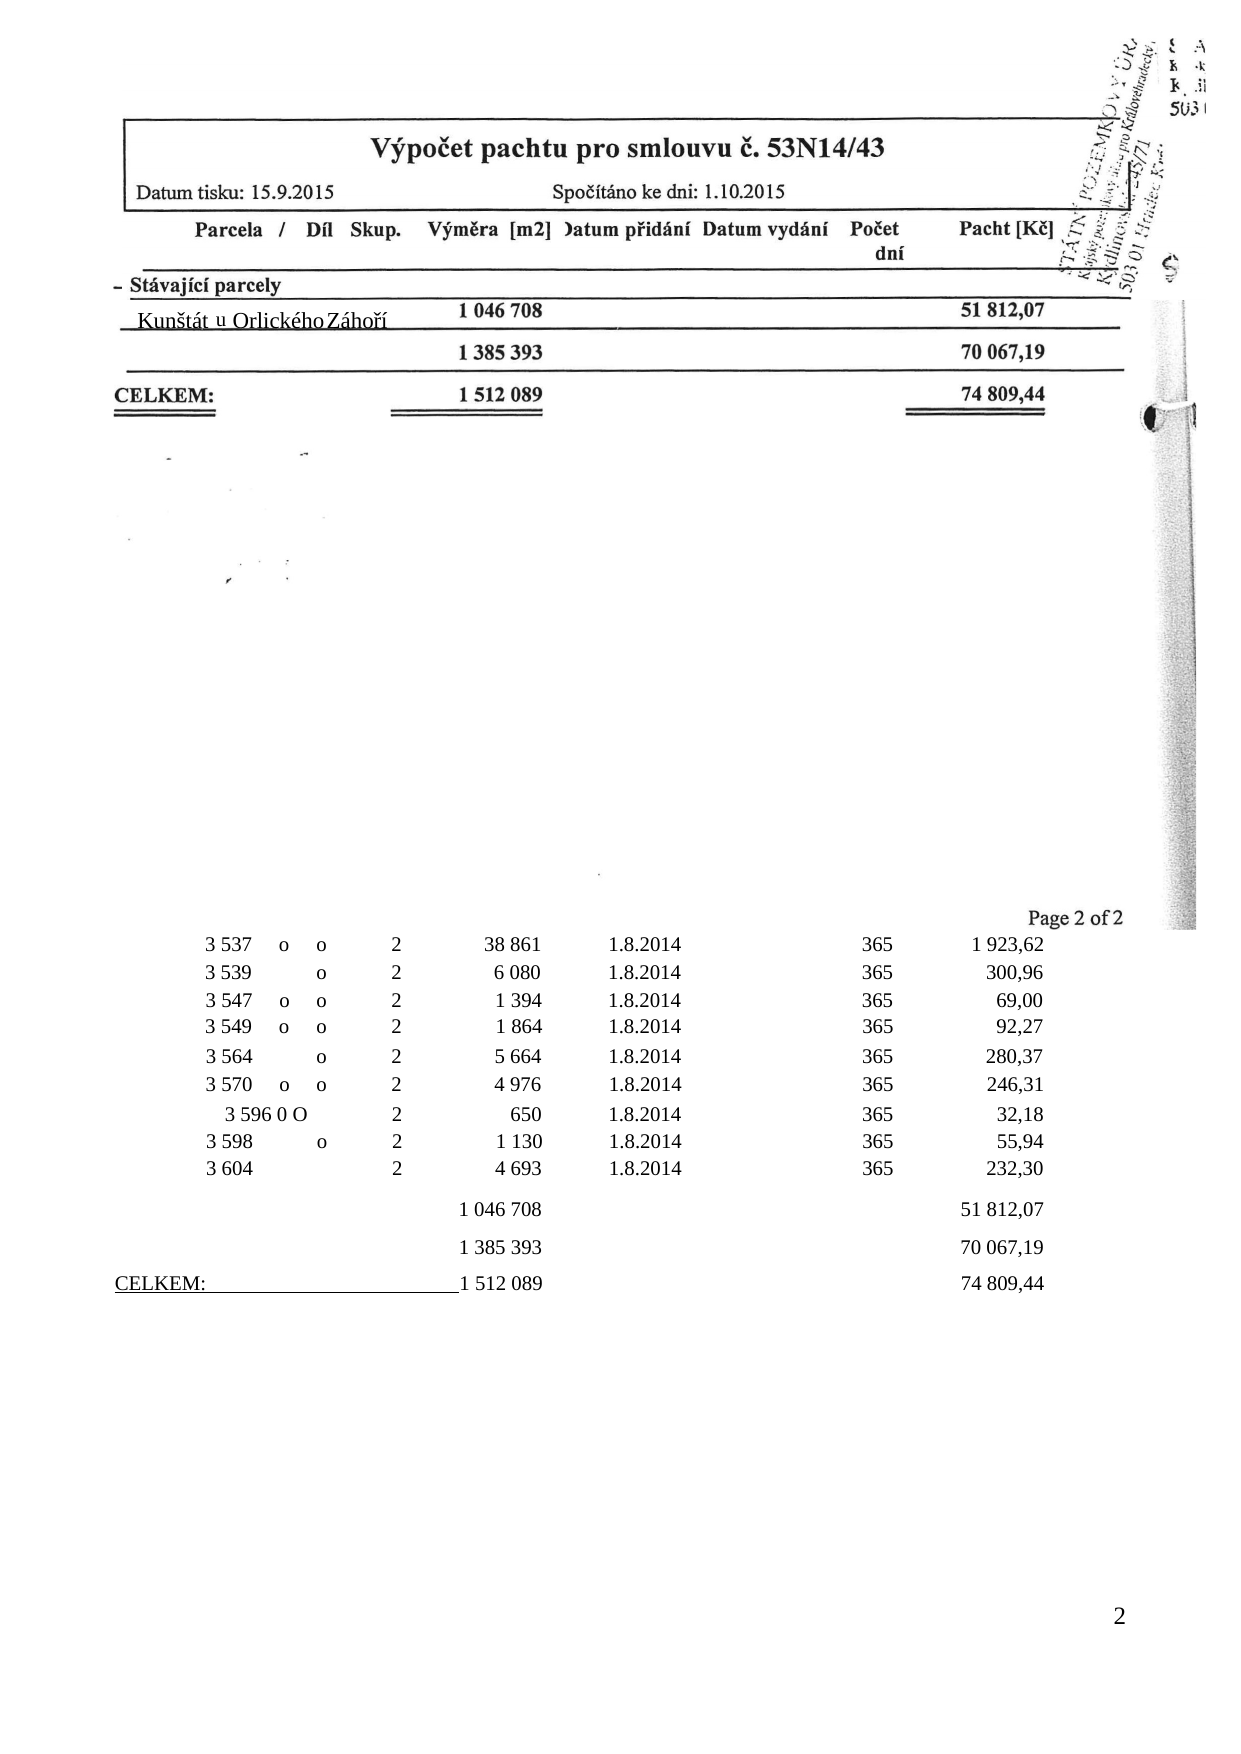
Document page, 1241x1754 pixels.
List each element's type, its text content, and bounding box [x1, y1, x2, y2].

text 3 547 o o 2 1 394 1.8.2014 365 69,00 [114, 987, 1046, 1012]
text 3 539 o 2 6 080 1.8.2014 365 300,96 [114, 960, 1046, 984]
text 3 549 o o 2 1 864 1.8.2014 365 92,27 [114, 1014, 1046, 1038]
text 3 537 o o 2 38 861 1.8.2014 365 1 923,62 [114, 930, 1046, 956]
text 3 604 2 4 693 1.8.2014 365 232,30 [114, 1156, 1046, 1180]
text 1 385 393 70 067,19 [114, 1235, 1046, 1259]
text CELKEM: 1 512 089 74 809,44 [114, 1271, 1046, 1295]
text 3 596 0 O 2 650 1.8.2014 365 32,18 [114, 1102, 1046, 1126]
text 3 598 o 2 1 130 1.8.2014 365 55,94 [114, 1129, 1046, 1153]
text 3 570 o o 2 4 976 1.8.2014 365 246,31 [114, 1071, 1046, 1096]
text 3 564 o 2 5 664 1.8.2014 365 280,37 [114, 1044, 1046, 1068]
picture [113, 38, 1206, 930]
text 1 046 708 51 812,07 [114, 1197, 1046, 1221]
